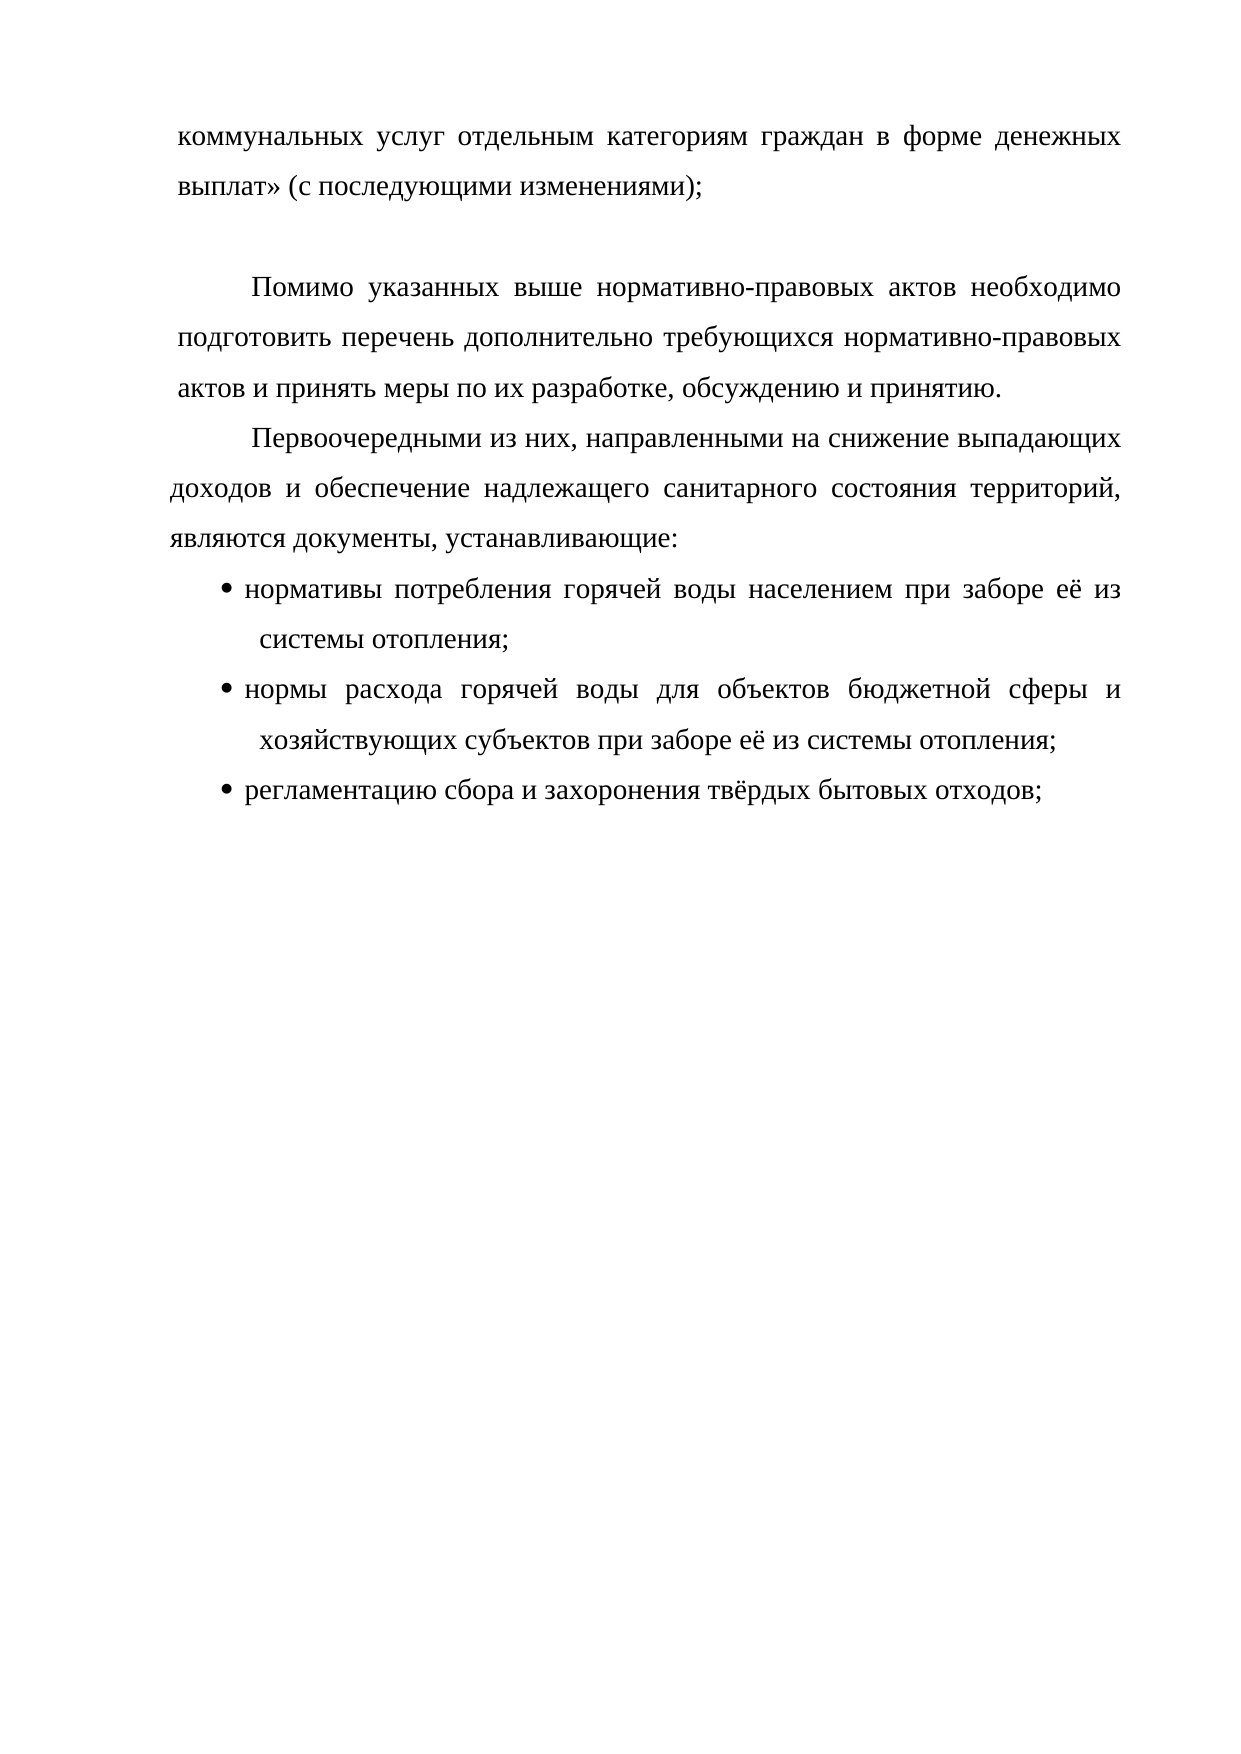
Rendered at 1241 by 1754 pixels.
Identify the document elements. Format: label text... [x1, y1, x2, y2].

text Первоочередными из них, направленными на снижение выпадающих доходов и обеспечение надлежащего санитарного состояния территорий, являются документы, устанавливающие: [170, 420, 1122, 554]
list нормы расхода горячей воды для объектов бюджетной сферы и хозяйствующих субъектов при заборе её из системы отопления; [222, 672, 1122, 756]
list нормативы потребления горячей воды населением при заборе её из системы отопления; [222, 571, 1122, 655]
text Помимо указанных выше нормативно-правовых актов необходимо подготовить перечень дополнительно требующихся нормативно-правовых актов и принять меры по их разработке, обсуждению и принятию. [177, 269, 1122, 403]
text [177, 118, 1122, 202]
list регламентацию сбора и захоронения твёрдых бытовых отходов; [222, 772, 1122, 806]
